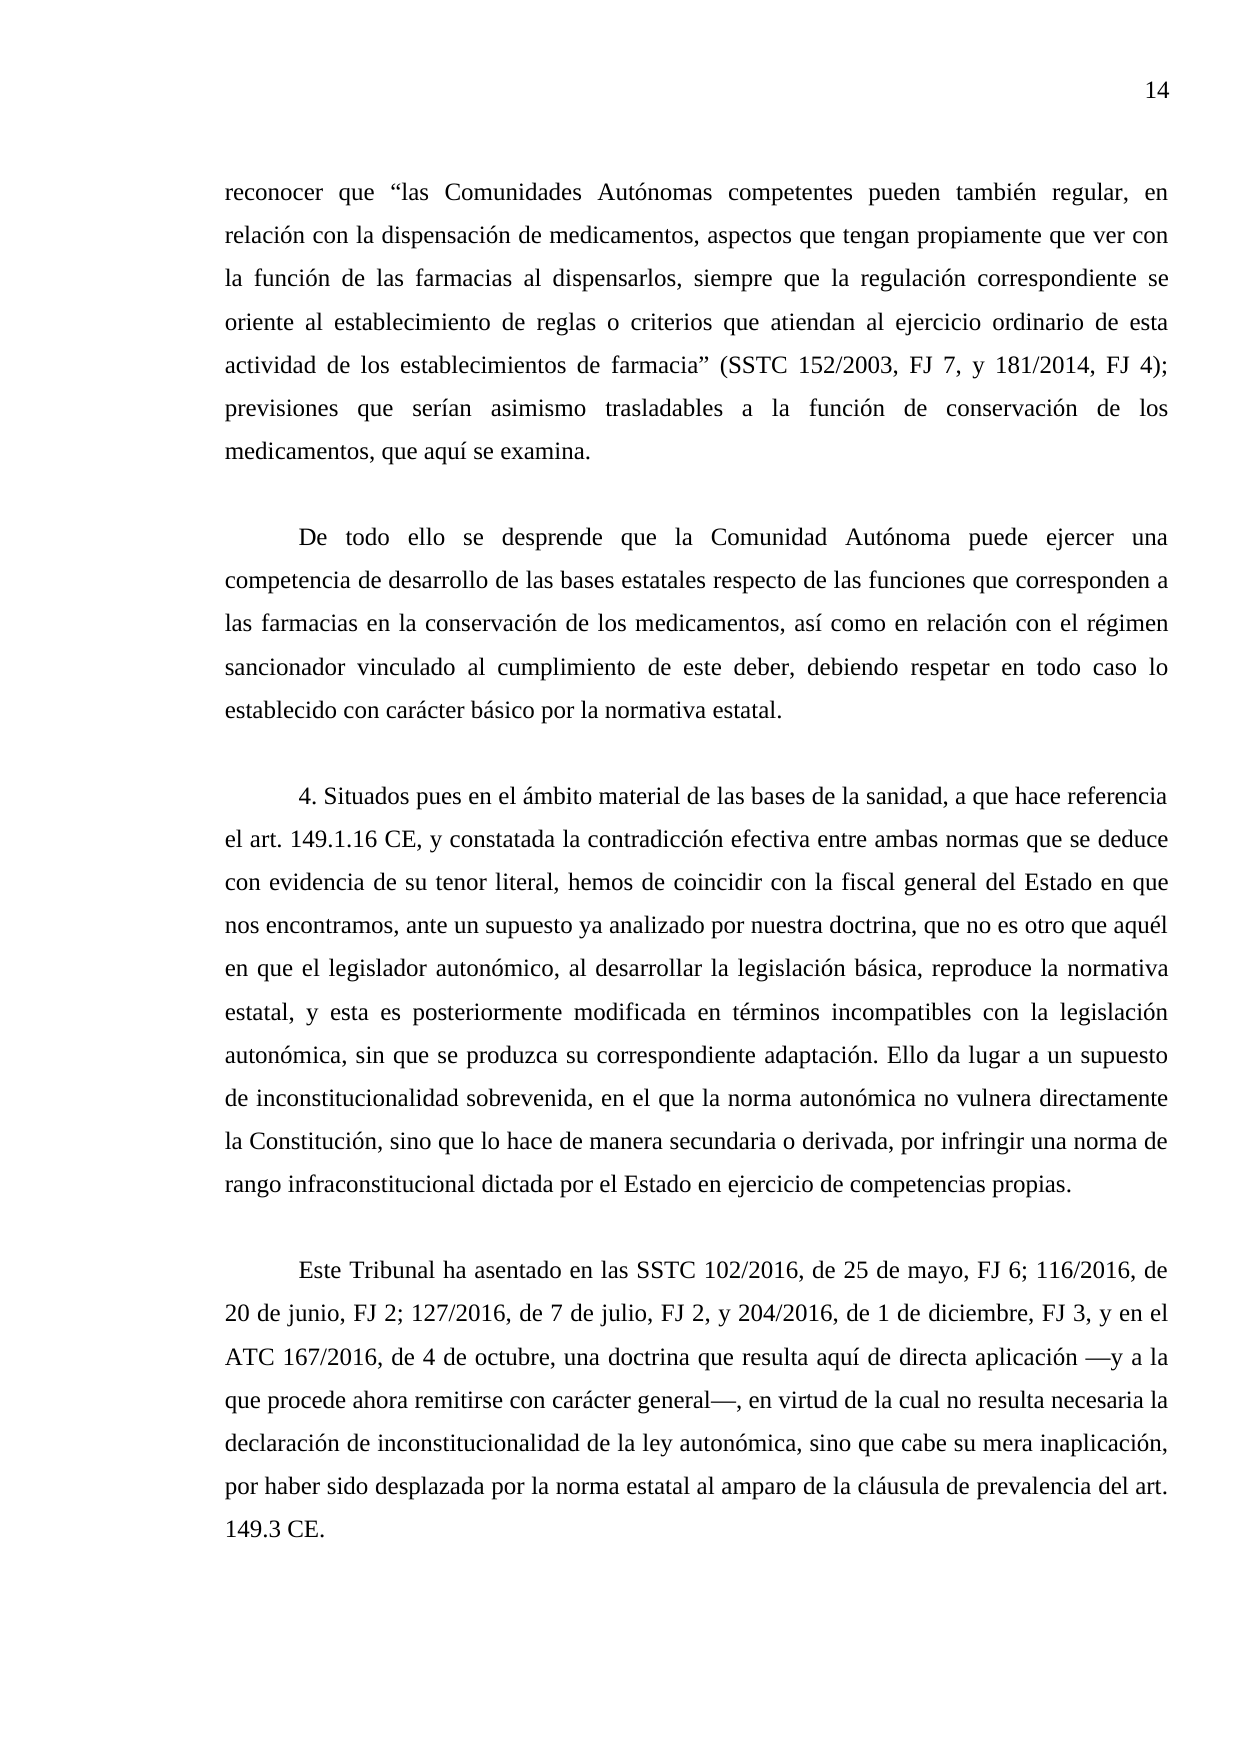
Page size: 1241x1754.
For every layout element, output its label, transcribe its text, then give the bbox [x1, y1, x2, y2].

text De todo ello se desprende que la Comunidad Autónoma puede ejercer una competencia de desarrollo de las bases estatales respecto de las funciones que corresponden a las farmacias en la conservación de los medicamentos, así como en relación con el régimen sancionador vinculado al cumplimiento de este deber, debiendo respetar en todo caso lo establecido con carácter básico por la normativa estatal. [224, 522, 1169, 723]
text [224, 177, 1169, 465]
text Este Tribunal ha asentado en las SSTC 102/2016, de 25 de mayo, FJ 6; 116/2016, de 20 de junio, FJ 2; 127/2016, de 7 de julio, FJ 2, y 204/2016, de 1 de diciembre, FJ 3, y en el ATC 167/2016, de 4 de octubre, una doctrina que resulta aquí de directa aplicación —y a la que procede ahora remitirse con carácter general—, en virtud de la cual no resulta necesaria la declaración de inconstitucionalidad de la ley autonómica, sino que cabe su mera inaplicación, por haber sido desplazada por la norma estatal al amparo de la cláusula de prevalencia del art. 149.3 CE. [224, 1255, 1169, 1543]
text 4. Situados pues en el ámbito material de las bases de la sanidad, a que hace referencia el art. 149.1.16 CE, y constatada la contradicción efectiva entre ambas normas que se deduce con evidencia de su tenor literal, hemos de coincidir con la fiscal general del Estado en que nos encontramos, ante un supuesto ya analizado por nuestra doctrina, que no es otro que aquél en que el legislador autonómico, al desarrollar la legislación básica, reproduce la normativa estatal, y esta es posteriormente modificada en términos incompatibles con la legislación autonómica, sin que se produzca su correspondiente adaptación. Ello da lugar a un supuesto de inconstitucionalidad sobrevenida, en el que la norma autonómica no vulnera directamente la Constitución, sino que lo hace de manera secundaria o derivada, por infringir una norma de rango infraconstitucional dictada por el Estado en ejercicio de competencias propias. [224, 781, 1169, 1198]
